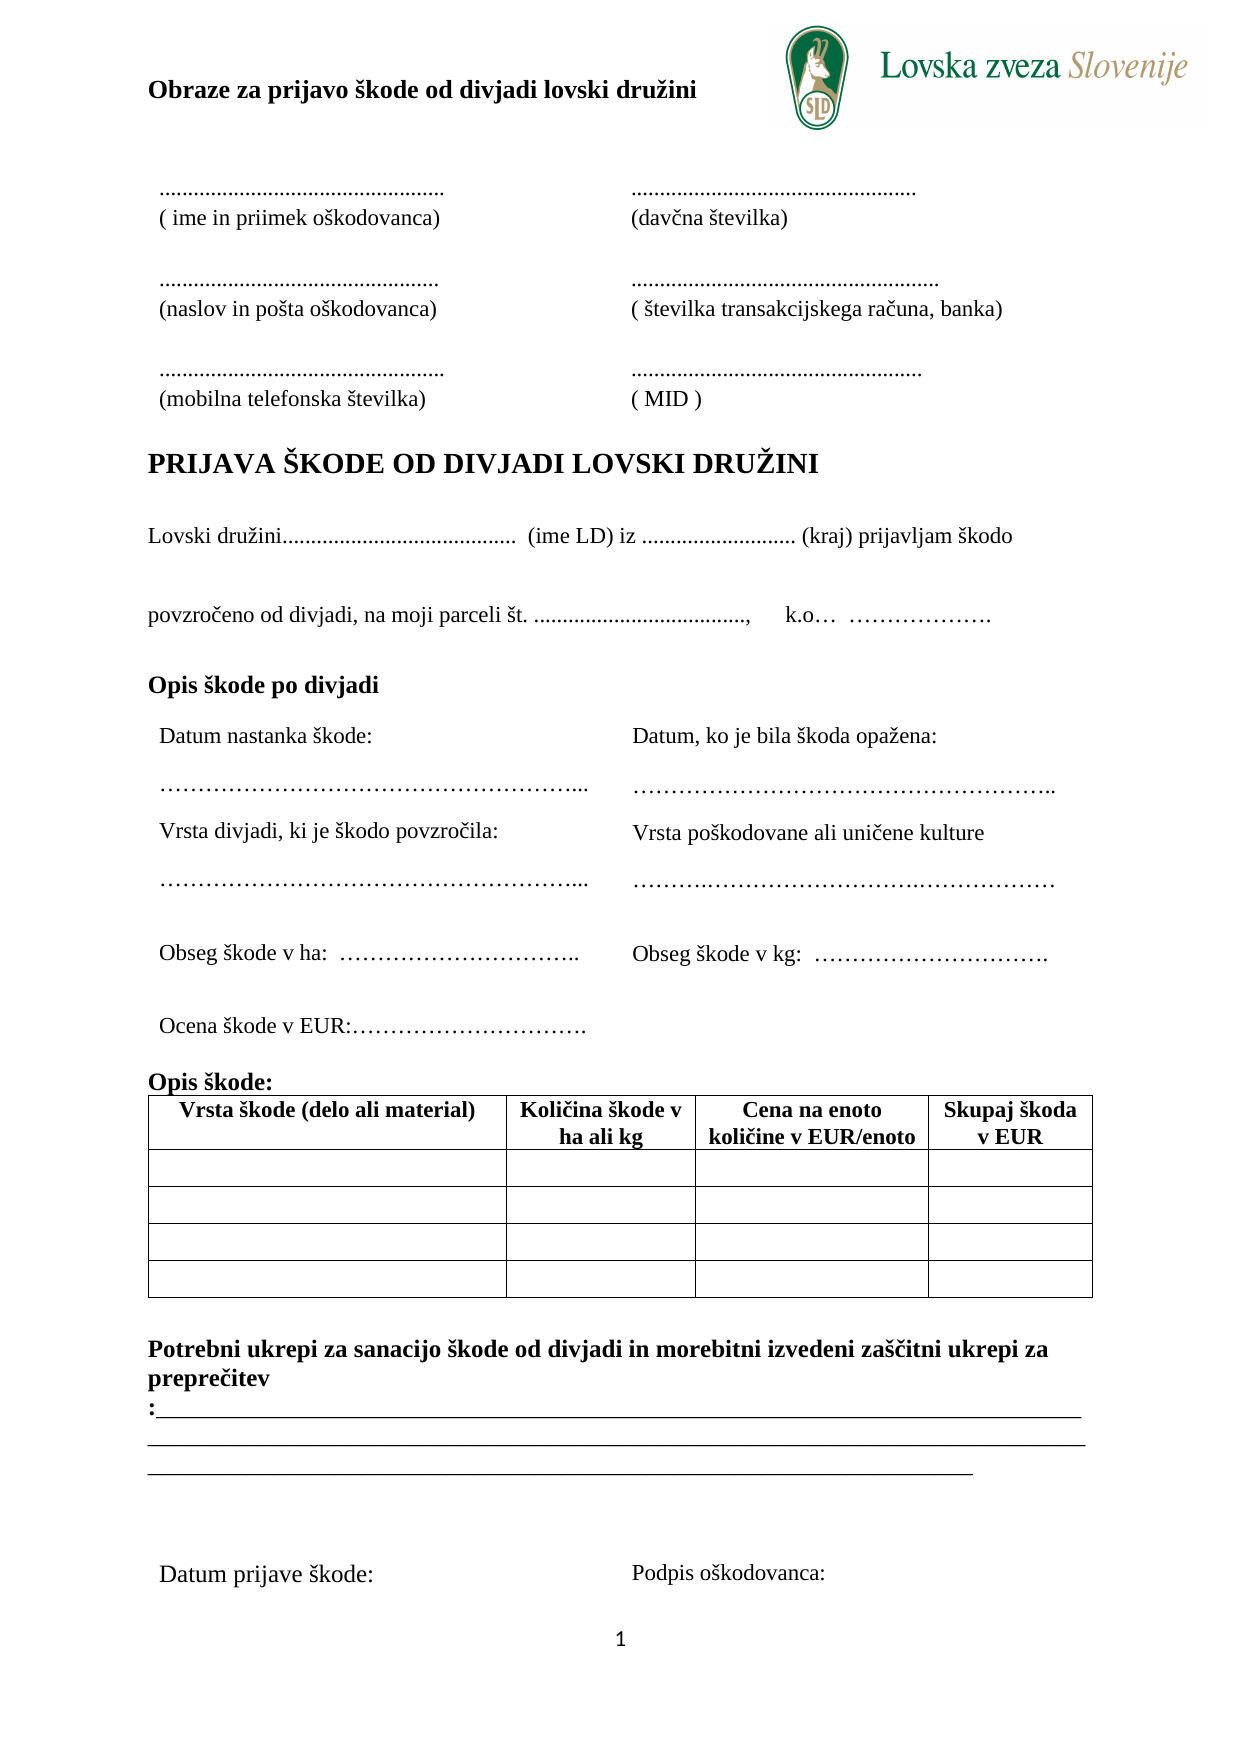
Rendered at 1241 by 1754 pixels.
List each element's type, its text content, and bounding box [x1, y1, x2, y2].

text Opis škode: [148, 1067, 1093, 1095]
table_header Količina škode v ha ali kg [507, 1096, 695, 1149]
table_cell [929, 1187, 1092, 1223]
picture [767, 22, 1206, 133]
table_header Datum, ko je bila škoda opažena: ……………………………………………….. Vrsta poškodovane ali uničene kulture ……….……………………….……………… Obseg škode v kg: …………………………. [621, 727, 1093, 1038]
table_cell .................................................. (mobilna telefonska številka) [148, 325, 619, 446]
table_cell [696, 1224, 928, 1260]
table_cell [149, 1187, 506, 1223]
table_cell ................................................. (naslov in pošta oškodovanca) [148, 234, 619, 325]
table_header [620, 1559, 1093, 1588]
table_cell [507, 1224, 695, 1260]
table_cell [929, 1224, 1092, 1260]
text povzročeno od divjadi, na moji parceli št. ....................................., k.o… ………………. [148, 601, 1093, 628]
table_cell [149, 1261, 506, 1297]
table_cell [507, 1187, 695, 1223]
text Potrebni ukrepi za sanacijo škode od divjadi in morebitni izvedeni zaščitni ukrepi za preprečitev:_______________________________________________________________________________________________________________________________________________________________________________________________________________________ [148, 1334, 1093, 1478]
text Lovski družini......................................... (ime LD) iz ........................... (kraj) prijavljam škodo [148, 522, 1093, 549]
table_cell [507, 1261, 695, 1297]
table_cell [149, 1224, 506, 1260]
table_cell ...................................................... ( številka transakcijskega računa, banka) [620, 234, 1093, 325]
table_cell [507, 1150, 695, 1186]
table_header .................................................. (davčna številka) [620, 174, 1093, 234]
table_cell [929, 1150, 1092, 1186]
table_cell ................................................... ( MID ) [620, 325, 1093, 446]
table_cell [929, 1261, 1092, 1297]
text PRIJAVA ŠKODE OD DIVJADI LOVSKI DRUŽINI [148, 446, 1093, 479]
table_header Vrsta škode (delo ali material) [149, 1096, 506, 1149]
table_cell [149, 1150, 506, 1186]
text Opis škode po divjadi [148, 670, 1093, 698]
table_cell [696, 1150, 928, 1186]
table_header .................................................. ( ime in priimek oškodovanca) [148, 174, 619, 234]
table_header Cena na enoto količine v EUR/enoto [696, 1096, 928, 1149]
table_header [148, 1559, 620, 1588]
table_header Skupaj škoda v EUR [929, 1096, 1092, 1149]
table_cell [696, 1261, 928, 1297]
table_header Datum nastanka škode: ………………………………………………... Vrsta divjadi, ki je škodo povzročila: ………………………………………………... Obseg škode v ha: ………………………….. Ocena škode v EUR:…………………………. [148, 727, 621, 1038]
table_cell [696, 1187, 928, 1223]
